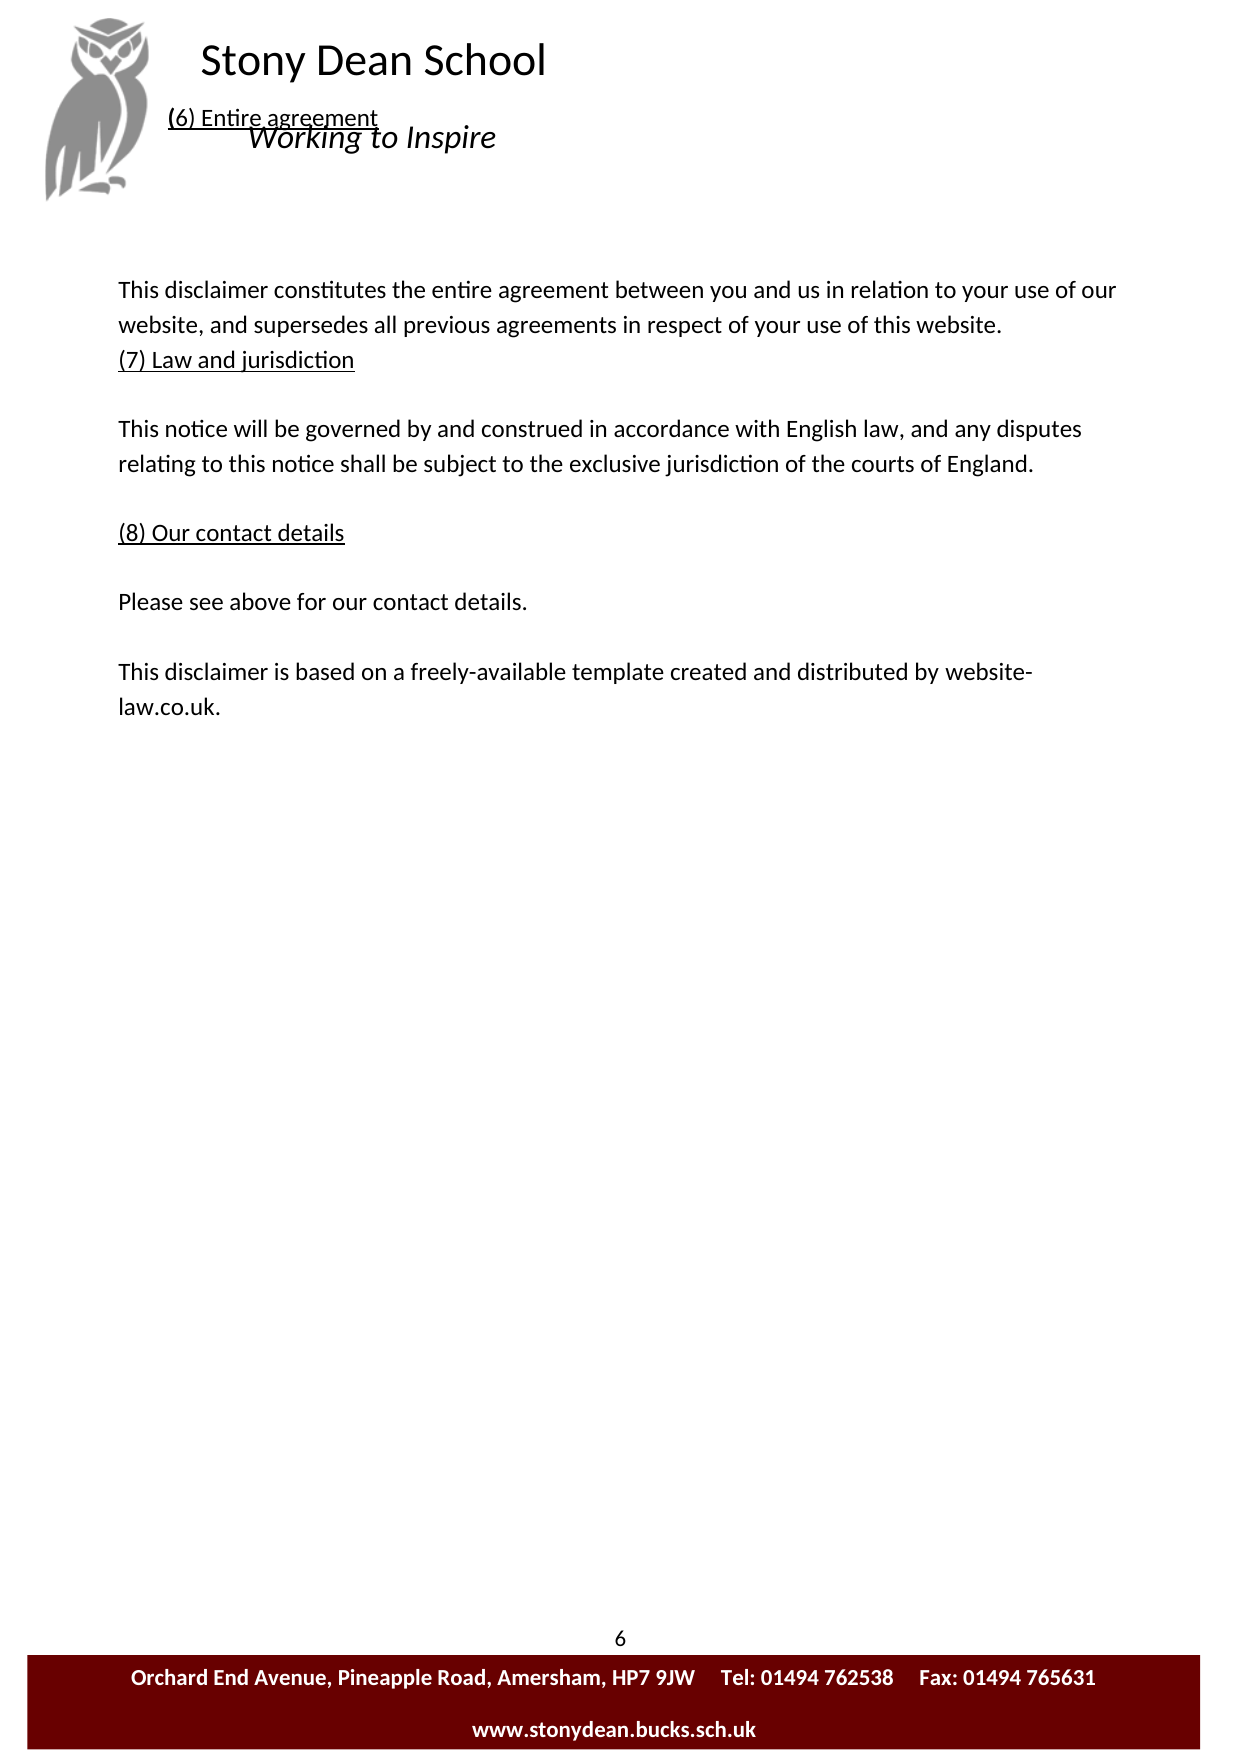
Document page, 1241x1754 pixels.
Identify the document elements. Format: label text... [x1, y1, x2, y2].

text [118, 102, 1122, 194]
picture [45, 18, 149, 202]
text This disclaimer constitutes the entire agreement between you and us in relation to your use of our website, and supersedes all previous agreements in respect of your use of this website. (7) Law and jurisdiction This notice will be governed by and construed in accordance with English law, and any disputes relating to this notice shall be subject to the exclusive jurisdiction of the courts of England. (8) Our contact details Please see above for our contact details. This disclaimer is based on a freely-available template created and distributed by website-law.co.uk. [118, 275, 1122, 721]
